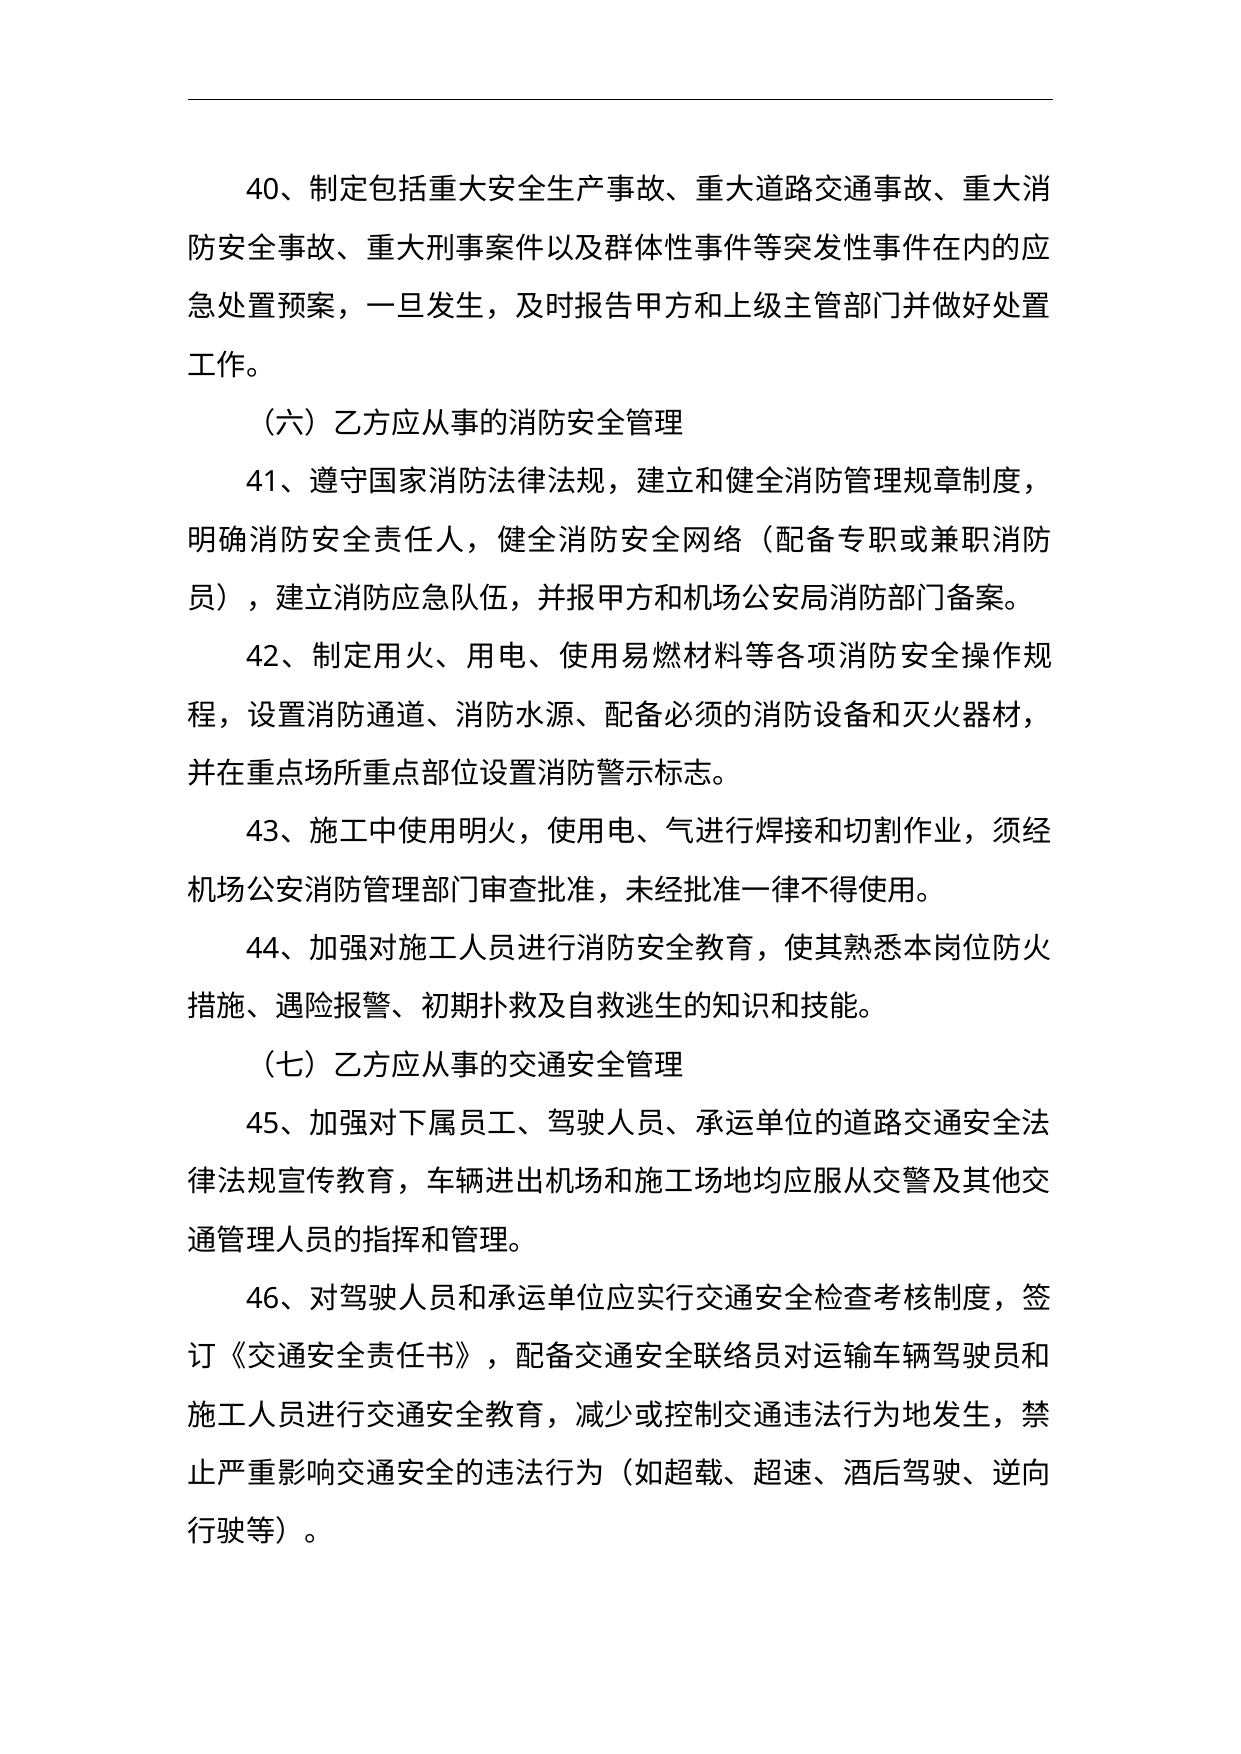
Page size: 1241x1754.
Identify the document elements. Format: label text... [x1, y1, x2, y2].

text 44、加强对施工人员进行消防安全教育，使其熟悉本岗位防火措施、遇险报警、初期扑救及自救逃生的知识和技能。 [187, 908, 1053, 1025]
text 46、对驾驶人员和承运单位应实行交通安全检查考核制度，签订《交通安全责任书》，配备交通安全联络员对运输车辆驾驶员和施工人员进行交通安全教育，减少或控制交通违法行为地发生，禁止严重影响交通安全的违法行为（如超载、超速、酒后驾驶、逆向行驶等）。 [187, 1258, 1053, 1550]
text （六）乙方应从事的消防安全管理 [187, 383, 1053, 442]
text 43、施工中使用明火，使用电、气进行焊接和切割作业，须经机场公安消防管理部门审查批准，未经批准一律不得使用。 [187, 792, 1053, 908]
text 40、制定包括重大安全生产事故、重大道路交通事故、重大消防安全事故、重大刑事案件以及群体性事件等突发性事件在内的应急处置预案，一旦发生，及时报告甲方和上级主管部门并做好处置工作。 [187, 150, 1053, 383]
text （七）乙方应从事的交通安全管理 [187, 1025, 1053, 1083]
text 41、遵守国家消防法律法规，建立和健全消防管理规章制度，明确消防安全责任人，健全消防安全网络（配备专职或兼职消防员），建立消防应急队伍，并报甲方和机场公安局消防部门备案。 [187, 442, 1053, 617]
text 42、制定用火、用电、使用易燃材料等各项消防安全操作规程，设置消防通道、消防水源、配备必须的消防设备和灭火器材，并在重点场所重点部位设置消防警示标志。 [187, 617, 1053, 792]
text 45、加强对下属员工、驾驶人员、承运单位的道路交通安全法律法规宣传教育，车辆进出机场和施工场地均应服从交警及其他交通管理人员的指挥和管理。 [187, 1083, 1053, 1258]
